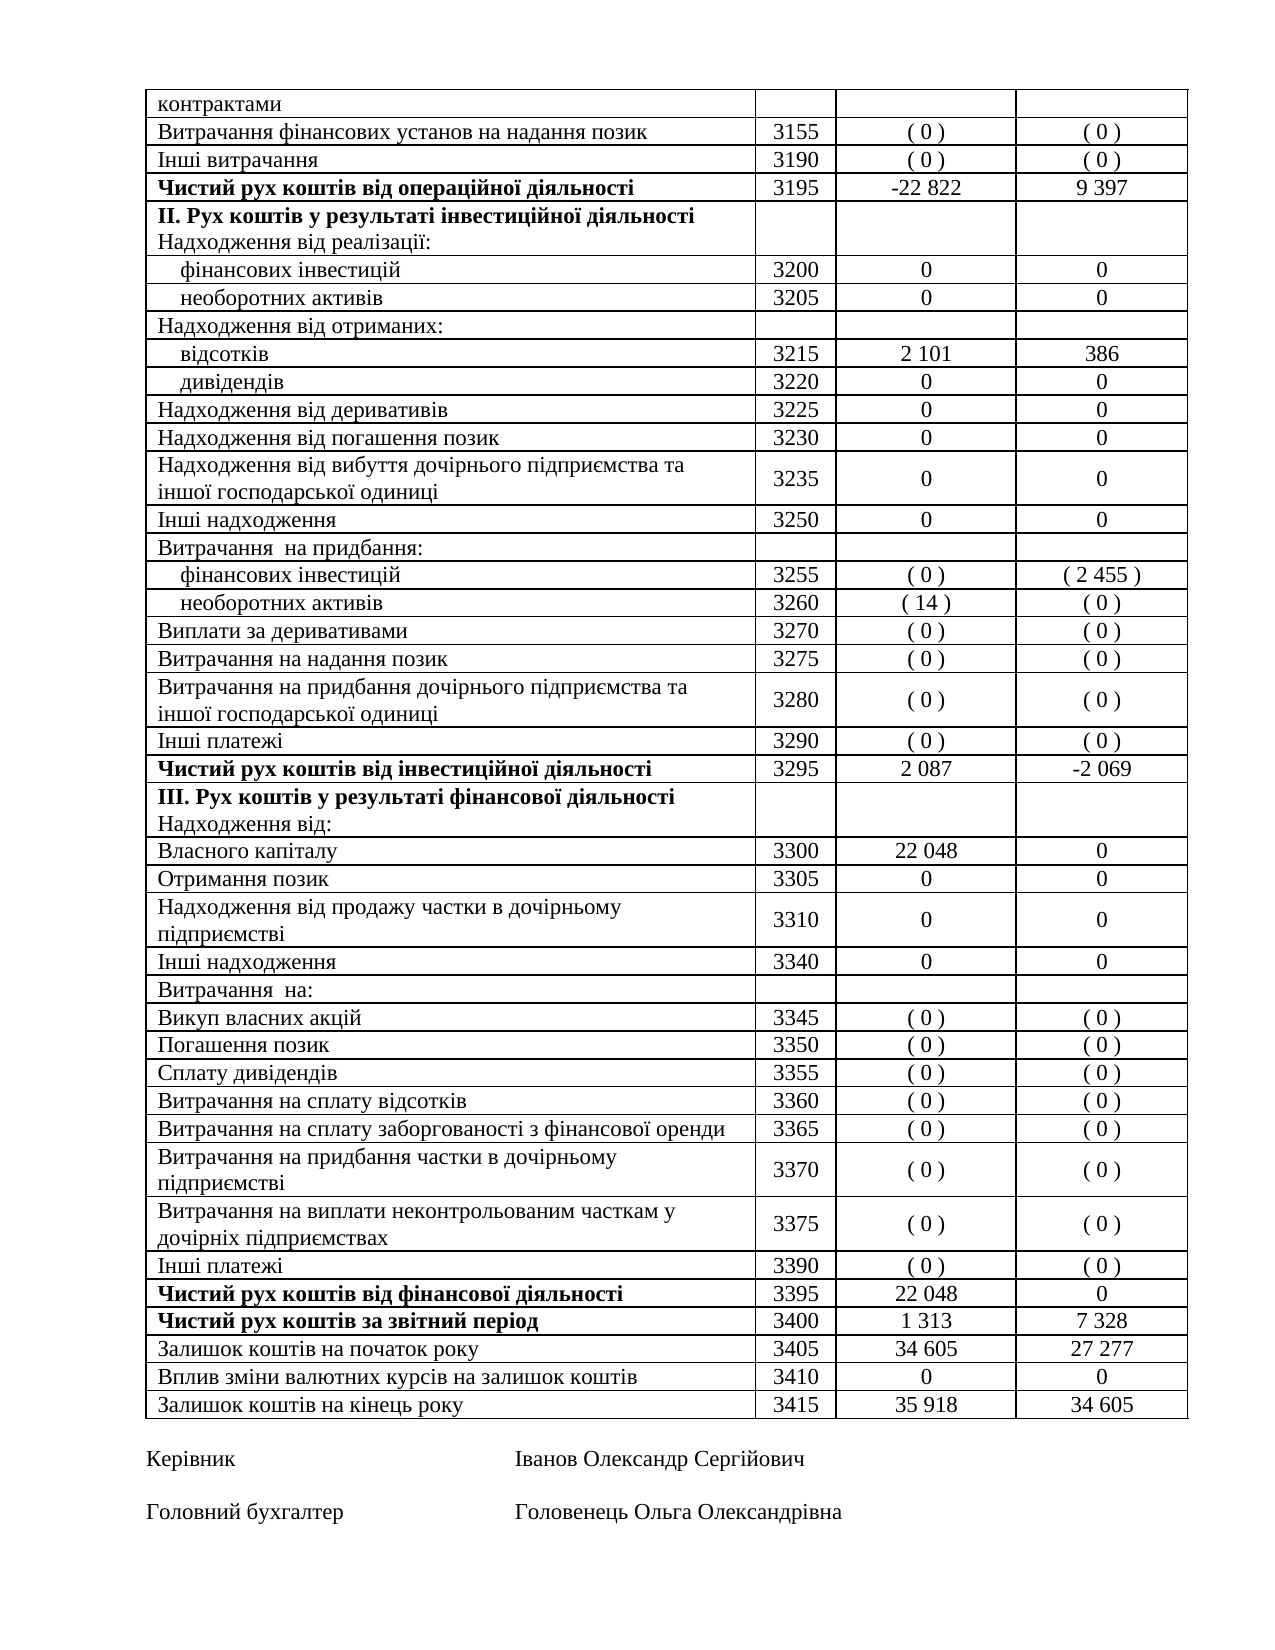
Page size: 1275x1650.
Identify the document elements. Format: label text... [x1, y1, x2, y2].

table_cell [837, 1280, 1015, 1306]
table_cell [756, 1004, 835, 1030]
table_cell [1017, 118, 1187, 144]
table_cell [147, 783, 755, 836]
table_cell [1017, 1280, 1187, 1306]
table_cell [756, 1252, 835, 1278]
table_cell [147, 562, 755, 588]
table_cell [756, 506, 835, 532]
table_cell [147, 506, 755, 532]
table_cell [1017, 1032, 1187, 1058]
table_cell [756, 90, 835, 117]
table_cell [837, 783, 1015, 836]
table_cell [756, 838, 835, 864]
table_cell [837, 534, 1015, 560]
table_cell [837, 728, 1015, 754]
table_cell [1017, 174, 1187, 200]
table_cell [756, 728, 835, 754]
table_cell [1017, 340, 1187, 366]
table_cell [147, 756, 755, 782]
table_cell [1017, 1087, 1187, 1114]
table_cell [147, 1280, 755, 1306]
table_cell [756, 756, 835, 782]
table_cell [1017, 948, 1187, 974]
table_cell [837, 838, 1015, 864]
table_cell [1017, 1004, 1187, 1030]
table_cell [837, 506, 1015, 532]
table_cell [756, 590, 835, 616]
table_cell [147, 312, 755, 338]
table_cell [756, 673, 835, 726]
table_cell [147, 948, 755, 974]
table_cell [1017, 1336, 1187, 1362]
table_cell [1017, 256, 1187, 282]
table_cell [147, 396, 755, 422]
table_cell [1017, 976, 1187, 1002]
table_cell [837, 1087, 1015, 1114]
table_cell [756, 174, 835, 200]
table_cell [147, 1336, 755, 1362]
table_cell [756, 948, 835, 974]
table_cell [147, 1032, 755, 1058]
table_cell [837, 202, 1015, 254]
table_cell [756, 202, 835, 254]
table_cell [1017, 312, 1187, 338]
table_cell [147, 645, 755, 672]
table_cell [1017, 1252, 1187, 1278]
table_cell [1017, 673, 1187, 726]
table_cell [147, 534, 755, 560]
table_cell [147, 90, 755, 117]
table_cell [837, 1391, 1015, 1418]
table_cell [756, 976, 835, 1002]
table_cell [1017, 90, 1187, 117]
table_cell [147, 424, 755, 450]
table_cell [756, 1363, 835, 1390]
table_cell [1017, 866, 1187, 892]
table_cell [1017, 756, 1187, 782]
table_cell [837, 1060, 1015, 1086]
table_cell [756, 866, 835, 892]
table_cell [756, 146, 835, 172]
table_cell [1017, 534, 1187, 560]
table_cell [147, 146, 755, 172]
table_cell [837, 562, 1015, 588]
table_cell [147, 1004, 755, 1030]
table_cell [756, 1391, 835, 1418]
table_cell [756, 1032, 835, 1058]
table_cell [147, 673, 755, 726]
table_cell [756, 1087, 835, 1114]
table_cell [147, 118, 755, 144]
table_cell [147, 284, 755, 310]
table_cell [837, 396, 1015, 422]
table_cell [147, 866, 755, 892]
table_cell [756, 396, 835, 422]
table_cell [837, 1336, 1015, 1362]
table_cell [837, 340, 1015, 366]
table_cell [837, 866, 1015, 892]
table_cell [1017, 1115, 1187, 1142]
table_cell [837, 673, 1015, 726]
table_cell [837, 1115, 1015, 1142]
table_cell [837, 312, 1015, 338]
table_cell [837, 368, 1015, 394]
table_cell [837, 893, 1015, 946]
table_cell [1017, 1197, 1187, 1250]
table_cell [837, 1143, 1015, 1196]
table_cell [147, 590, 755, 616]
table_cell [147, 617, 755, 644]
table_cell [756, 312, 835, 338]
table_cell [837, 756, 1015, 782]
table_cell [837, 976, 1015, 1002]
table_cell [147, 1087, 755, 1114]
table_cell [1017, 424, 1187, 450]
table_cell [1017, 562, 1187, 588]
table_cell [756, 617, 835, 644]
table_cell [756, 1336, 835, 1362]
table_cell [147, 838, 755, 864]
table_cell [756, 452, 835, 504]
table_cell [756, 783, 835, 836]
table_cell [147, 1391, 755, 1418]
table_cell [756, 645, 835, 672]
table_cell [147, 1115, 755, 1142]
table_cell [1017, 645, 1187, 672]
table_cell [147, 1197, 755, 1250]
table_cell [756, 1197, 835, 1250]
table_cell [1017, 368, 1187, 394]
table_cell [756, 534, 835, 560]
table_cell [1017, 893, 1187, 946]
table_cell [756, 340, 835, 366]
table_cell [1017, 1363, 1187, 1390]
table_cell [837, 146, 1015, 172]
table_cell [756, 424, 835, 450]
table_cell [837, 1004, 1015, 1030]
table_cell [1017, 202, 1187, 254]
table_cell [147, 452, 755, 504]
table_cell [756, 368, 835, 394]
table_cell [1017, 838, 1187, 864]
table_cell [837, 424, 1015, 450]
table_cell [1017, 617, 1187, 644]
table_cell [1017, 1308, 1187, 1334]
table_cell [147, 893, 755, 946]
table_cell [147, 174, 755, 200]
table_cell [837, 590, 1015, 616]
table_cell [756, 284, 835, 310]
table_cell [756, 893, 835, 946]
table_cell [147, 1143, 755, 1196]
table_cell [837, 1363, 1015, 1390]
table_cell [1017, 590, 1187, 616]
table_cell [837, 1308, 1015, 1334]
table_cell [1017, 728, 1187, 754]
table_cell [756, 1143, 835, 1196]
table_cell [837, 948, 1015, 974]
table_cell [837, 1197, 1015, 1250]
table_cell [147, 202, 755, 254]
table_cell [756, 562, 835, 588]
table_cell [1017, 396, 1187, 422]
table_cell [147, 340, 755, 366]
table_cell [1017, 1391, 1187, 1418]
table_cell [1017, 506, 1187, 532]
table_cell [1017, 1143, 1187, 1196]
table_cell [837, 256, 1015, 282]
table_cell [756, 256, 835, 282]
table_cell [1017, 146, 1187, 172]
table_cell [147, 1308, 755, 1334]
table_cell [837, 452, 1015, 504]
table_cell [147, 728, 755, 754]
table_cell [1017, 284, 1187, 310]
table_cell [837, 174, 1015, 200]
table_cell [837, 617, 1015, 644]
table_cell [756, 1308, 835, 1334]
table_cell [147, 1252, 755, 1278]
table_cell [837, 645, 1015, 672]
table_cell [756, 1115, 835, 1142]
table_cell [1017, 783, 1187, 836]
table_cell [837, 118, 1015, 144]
text Головний бухгалтер Головенець Ольга Олександрiвна [146, 1498, 1186, 1524]
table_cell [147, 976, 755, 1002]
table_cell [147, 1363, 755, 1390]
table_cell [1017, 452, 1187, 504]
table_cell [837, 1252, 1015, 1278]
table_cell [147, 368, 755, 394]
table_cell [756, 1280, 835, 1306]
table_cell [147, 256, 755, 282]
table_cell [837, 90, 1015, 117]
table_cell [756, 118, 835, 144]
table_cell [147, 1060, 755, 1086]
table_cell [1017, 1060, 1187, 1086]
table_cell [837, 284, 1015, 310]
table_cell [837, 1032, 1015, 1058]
text Керівник Iванов Олександр Сергiйович [146, 1446, 1186, 1472]
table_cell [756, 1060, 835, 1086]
